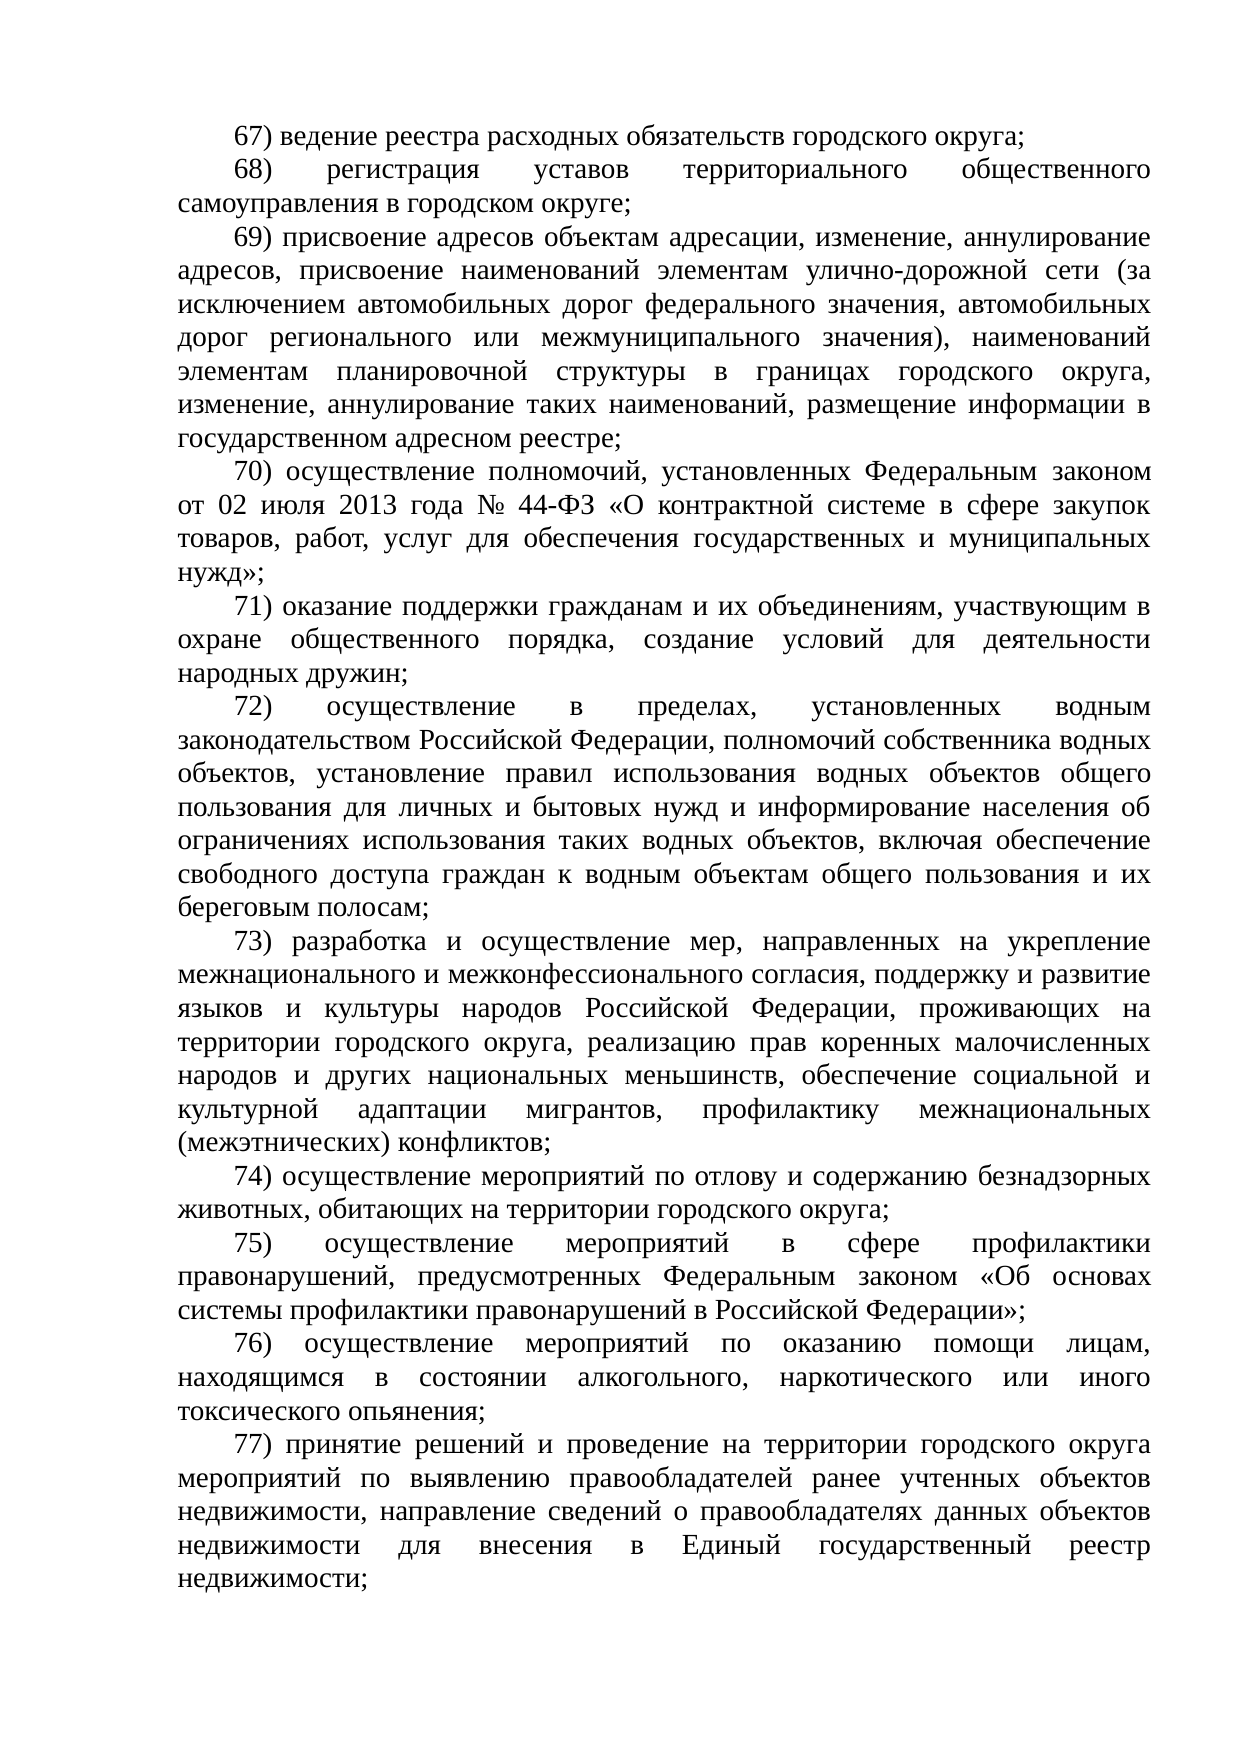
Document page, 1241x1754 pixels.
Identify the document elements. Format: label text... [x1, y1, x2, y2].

text 69) присвоение адресов объектам адресации, изменение, аннулирование адресов, присвоение наименований элементам улично-дорожной сети (за исключением автомобильных дорог федерального значения, автомобильных дорог регионального или межмуниципального значения), наименований элементам планировочной структуры в границах городского округа, изменение, аннулирование таких наименований, размещение информации в государственном адресном реестре; [177, 219, 1152, 453]
text 77) принятие решений и проведение на территории городского округа мероприятий по выявлению правообладателей ранее учтенных объектов недвижимости, направление сведений о правообладателях данных объектов недвижимости для внесения в Единый государственный реестр недвижимости; [177, 1426, 1152, 1594]
text 74) осуществление мероприятий по отлову и содержанию безнадзорных животных, обитающих на территории городского округа; [177, 1158, 1152, 1225]
text 76) осуществление мероприятий по оказанию помощи лицам, находящимся в состоянии алкогольного, наркотического или иного токсического опьянения; [177, 1326, 1152, 1426]
text 68) регистрация уставов территориального общественного самоуправления в городском округе; [177, 152, 1152, 219]
text 73) разработка и осуществление мер, направленных на укрепление межнационального и межконфессионального согласия, поддержку и развитие языков и культуры народов Российской Федерации, проживающих на территории городского округа, реализацию прав коренных малочисленных народов и других национальных меньшинств, обеспечение социальной и культурной адаптации мигрантов, профилактику межнациональных (межэтнических) конфликтов; [177, 923, 1152, 1158]
text 71) оказание поддержки гражданам и их объединениям, участвующим в охране общественного порядка, создание условий для деятельности народных дружин; [177, 588, 1152, 688]
text 72) осуществление в пределах, установленных водным законодательством Российской Федерации, полномочий собственника водных объектов, установление правил использования водных объектов общего пользования для личных и бытовых нужд и информирование населения об ограничениях использования таких водных объектов, включая обеспечение свободного доступа граждан к водным объектам общего пользования и их береговым полосам; [177, 688, 1152, 923]
text 75) осуществление мероприятий в сфере профилактики правонарушений, предусмотренных Федеральным законом «Об основах системы профилактики правонарушений в Российской Федерации»; [177, 1225, 1152, 1326]
text 70) осуществление полномочий, установленных Федеральным законом от 02 июля 2013 года № 44-ФЗ «О контрактной системе в сфере закупок товаров, работ, услуг для обеспечения государственных и муниципальных нужд»; [177, 453, 1152, 588]
text 67) ведение реестра расходных обязательств городского округа; [177, 118, 1152, 152]
